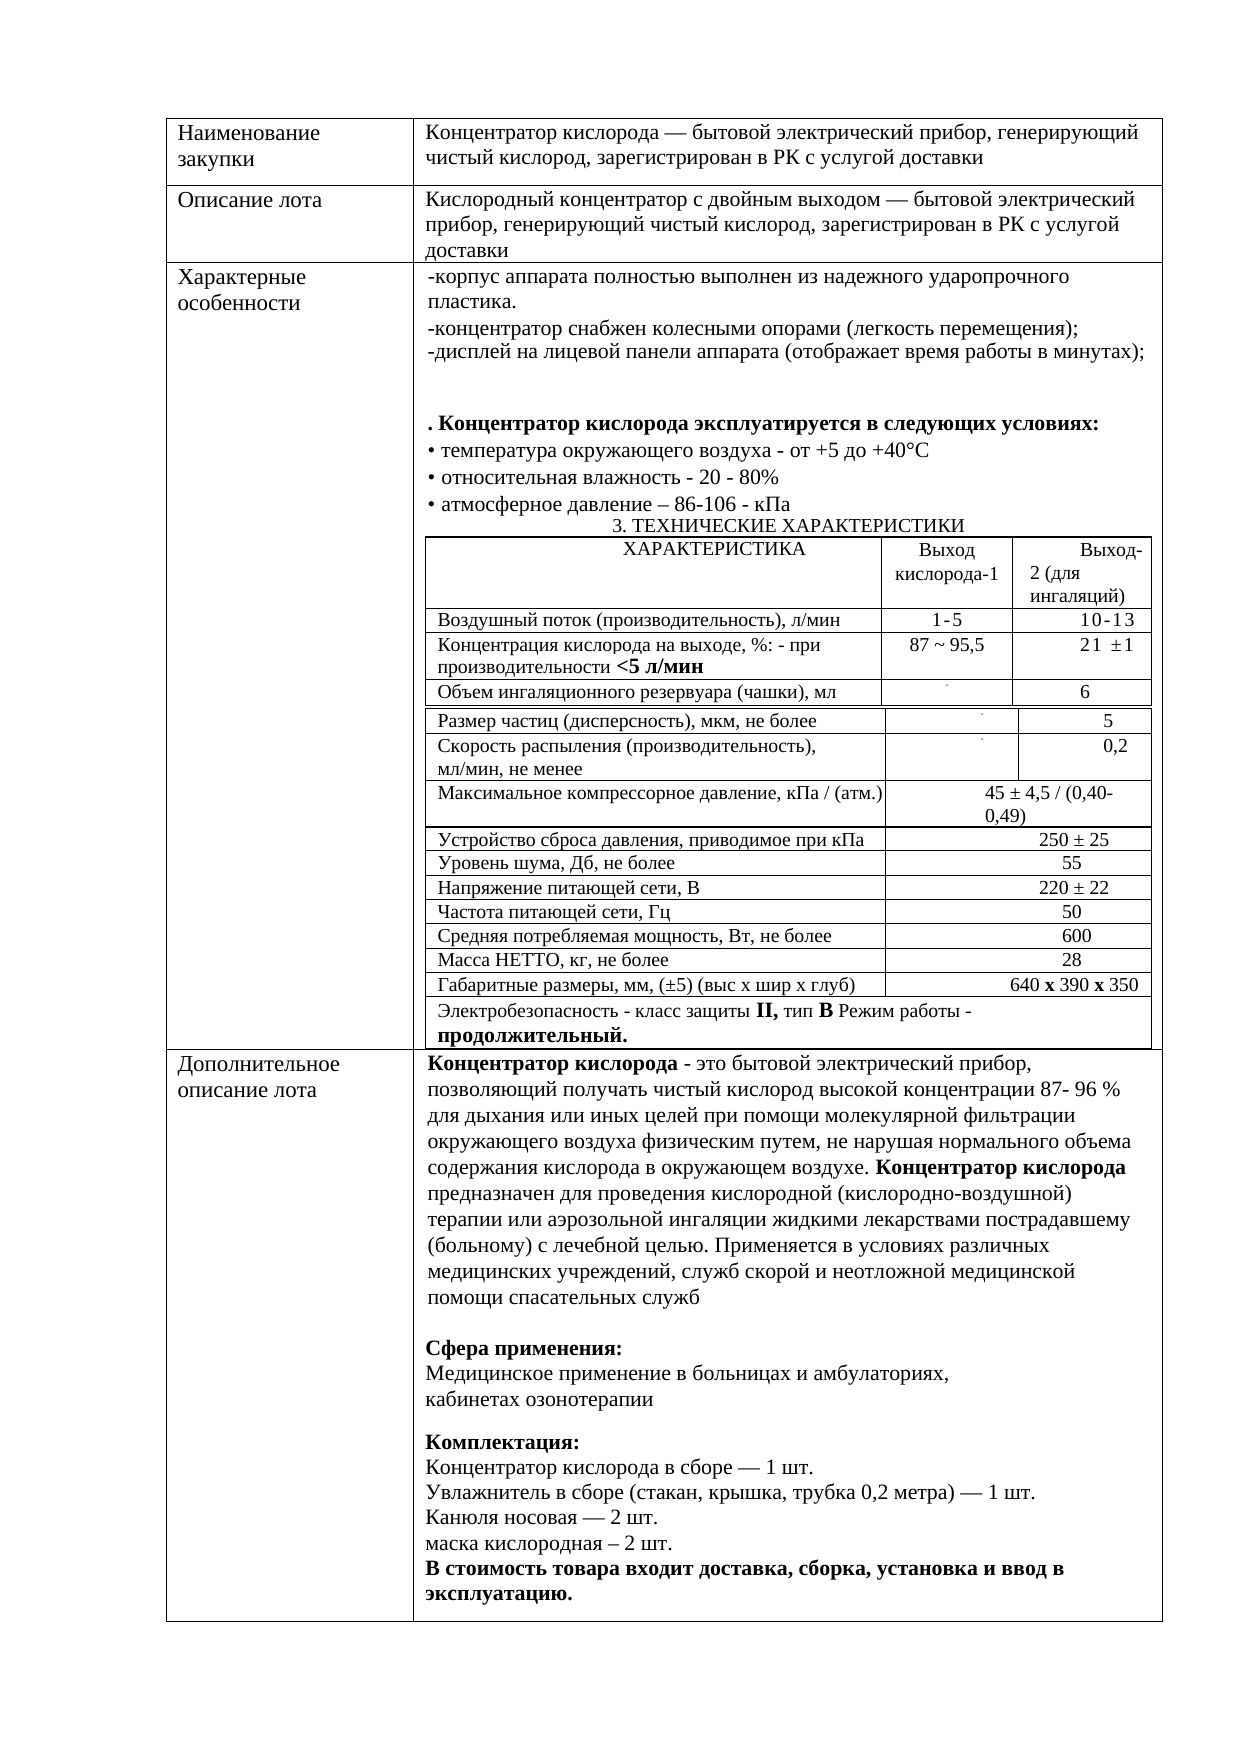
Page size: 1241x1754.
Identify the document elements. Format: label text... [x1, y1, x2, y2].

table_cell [414, 1050, 1162, 1621]
table_header Концентратор кислорода ― бытовой электрический прибор, генерирующий чистый кислород, зарегистрирован в РК с услугой доставки [414, 119, 1162, 185]
table_cell Характерные особенности [167, 263, 413, 1048]
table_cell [167, 1050, 413, 1621]
table_cell -корпус аппарата полностью выполнен из надежного ударопрочного пластика. -концентратор снабжен колесными опорами (легкость перемещения); -дисплей на лицевой панели аппарата (отображает время работы в минутах); . Концентратор кислорода эксплуатируется в следующих условиях: температура окружающего воздуха - от +5 до +40°С относительная влажность - 20 - 80% атмосферное давление – 86-106 - кПа 3. ТЕХНИЧЕСКИЕ ХАРАКТЕРИСТИКИ [414, 263, 1162, 1048]
table_cell Кислородный концентратор с двойным выходом ― бытовой электрический прибор, генерирующий чистый кислород, зарегистрирован в РК с услугой доставки [414, 186, 1162, 262]
table_cell Описание лота [167, 186, 413, 262]
table_header Наименование закупки [167, 119, 413, 185]
